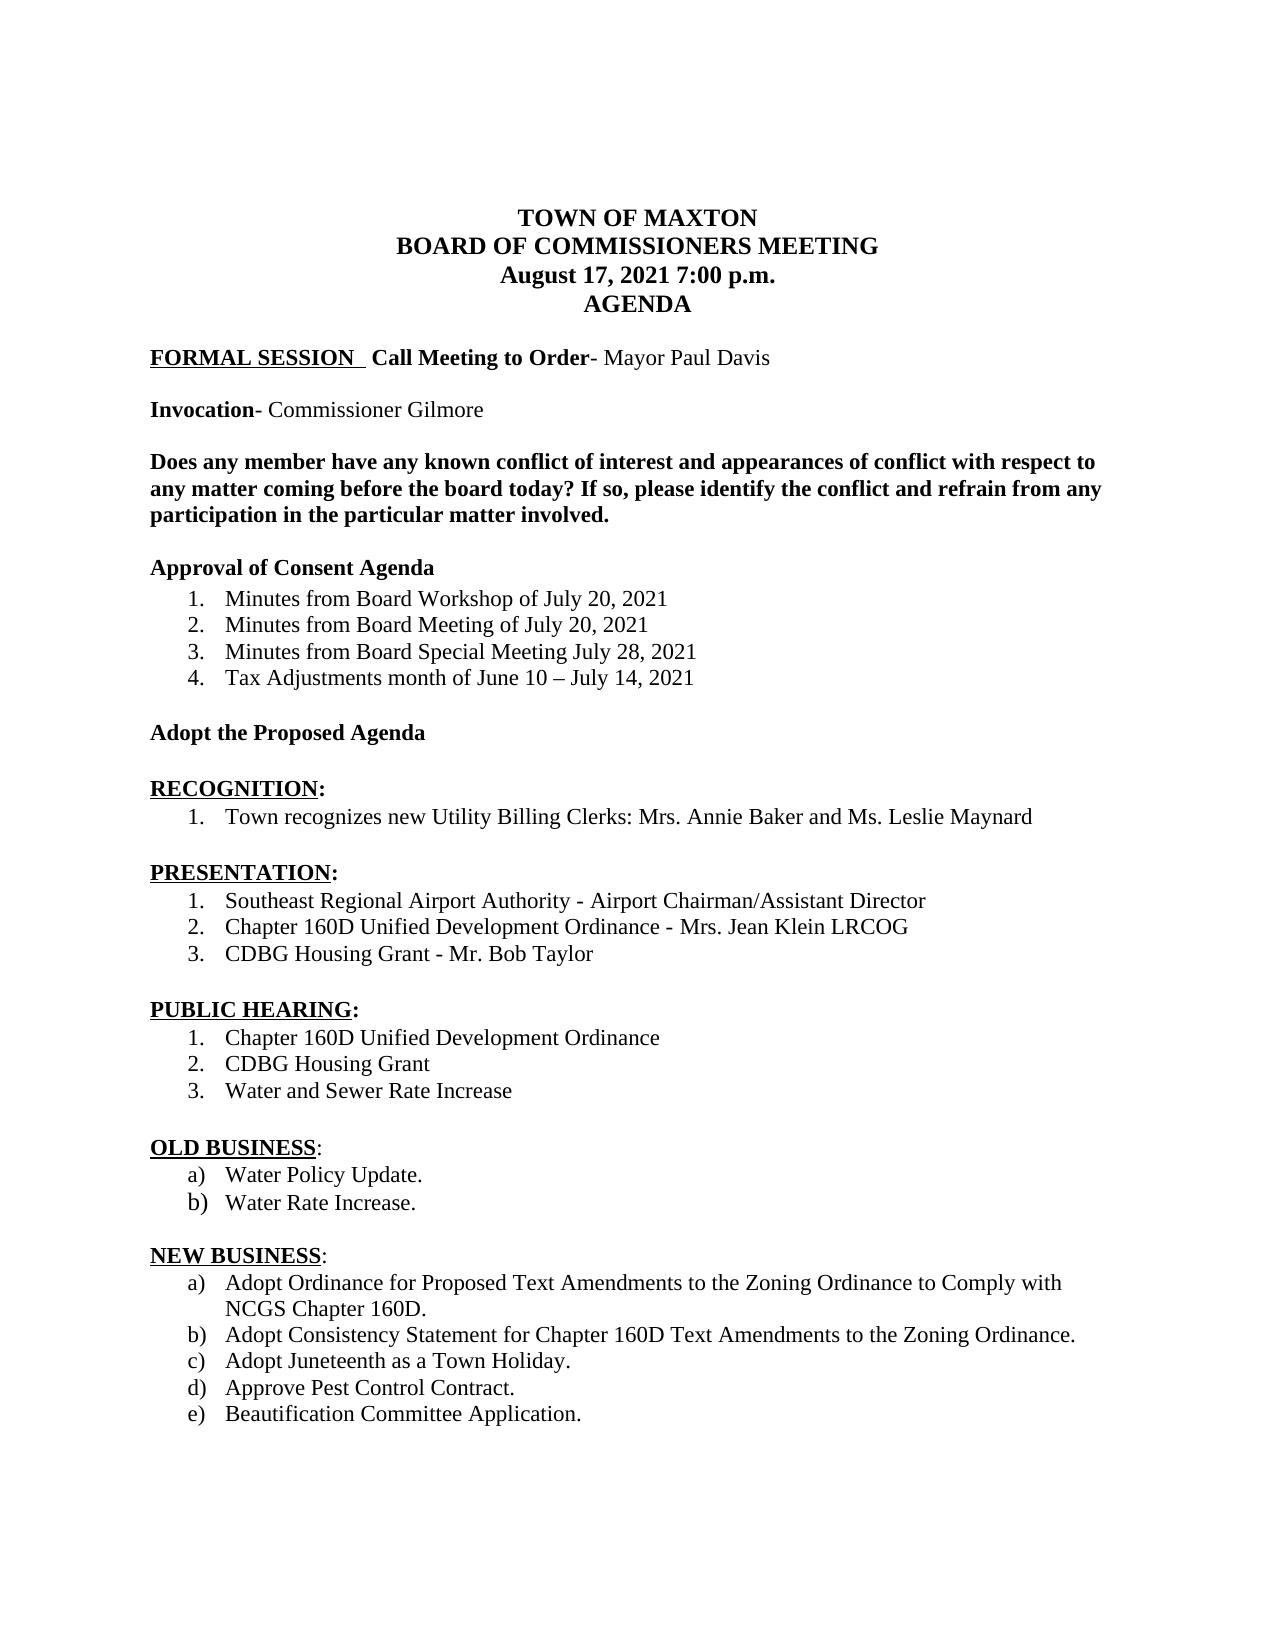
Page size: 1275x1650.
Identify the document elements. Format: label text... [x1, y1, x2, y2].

text PUBLIC HEARING: [150, 996, 1124, 1022]
list CDBG Housing Grant [187, 1051, 1124, 1077]
text NEW BUSINESS: [150, 1242, 1125, 1268]
list Chapter 160D Unified Development Ordinance - Mrs. Jean Klein LRCOG [187, 913, 1124, 940]
list Tax Adjustments month of June 10 – July 14, 2021 [187, 664, 1124, 691]
subtitle FORMAL SESSION Call Meeting to Order- Mayor Paul Davis [150, 344, 1125, 370]
text PRESENTATION: [150, 859, 1124, 885]
list Chapter 160D Unified Development Ordinance [187, 1024, 1124, 1050]
list Water Policy Update. [187, 1161, 1125, 1187]
list Minutes from Board Special Meeting July 28, 2021 [187, 638, 1124, 664]
list Approve Pest Control Contract. [187, 1374, 1125, 1400]
list Minutes from Board Meeting of July 20, 2021 [187, 611, 1124, 637]
subtitle Approval of Consent Agenda [150, 554, 1125, 580]
text BOARD OF COMMISSIONERS MEETING [150, 231, 1125, 260]
text Adopt the Proposed Agenda [150, 719, 1124, 745]
list Water and Sewer Rate Increase [187, 1077, 1124, 1103]
text RECOGNITION: [150, 775, 1124, 801]
text TOWN OF MAXTON [150, 203, 1125, 231]
list Minutes from Board Workshop of July 20, 2021 [187, 584, 1124, 611]
list CDBG Housing Grant - Mr. Bob Taylor [187, 940, 1124, 966]
list Town recognizes new Utility Billing Clerks: Mrs. Annie Baker and Ms. Leslie Maynard [187, 803, 1124, 829]
text OLD BUSINESS: [150, 1134, 1125, 1161]
text August 17, 2021 7:00 p.m. [150, 260, 1125, 289]
list Adopt Juneteenth as a Town Holiday. [187, 1348, 1125, 1374]
text AGENDA [150, 289, 1125, 318]
list Southeast Regional Airport Authority - Airport Chairman/Assistant Director [187, 887, 1124, 913]
list Beautification Committee Application. [187, 1400, 1125, 1427]
text Invocation- Commissioner Gilmore [150, 396, 1125, 422]
list Adopt Ordinance for Proposed Text Amendments to the Zoning Ordinance to Comply with NCGS Chapter 160D. [187, 1268, 1125, 1321]
list Water Rate Increase. [187, 1187, 1125, 1216]
text Does any member have any known conflict of interest and appearances of conflict with respect to any matter coming before the board today? If so, please identify the conflict and refrain from any participation in the particular matter involved. [150, 448, 1125, 527]
list Adopt Consistency Statement for Chapter 160D Text Amendments to the Zoning Ordinance. [187, 1321, 1125, 1348]
